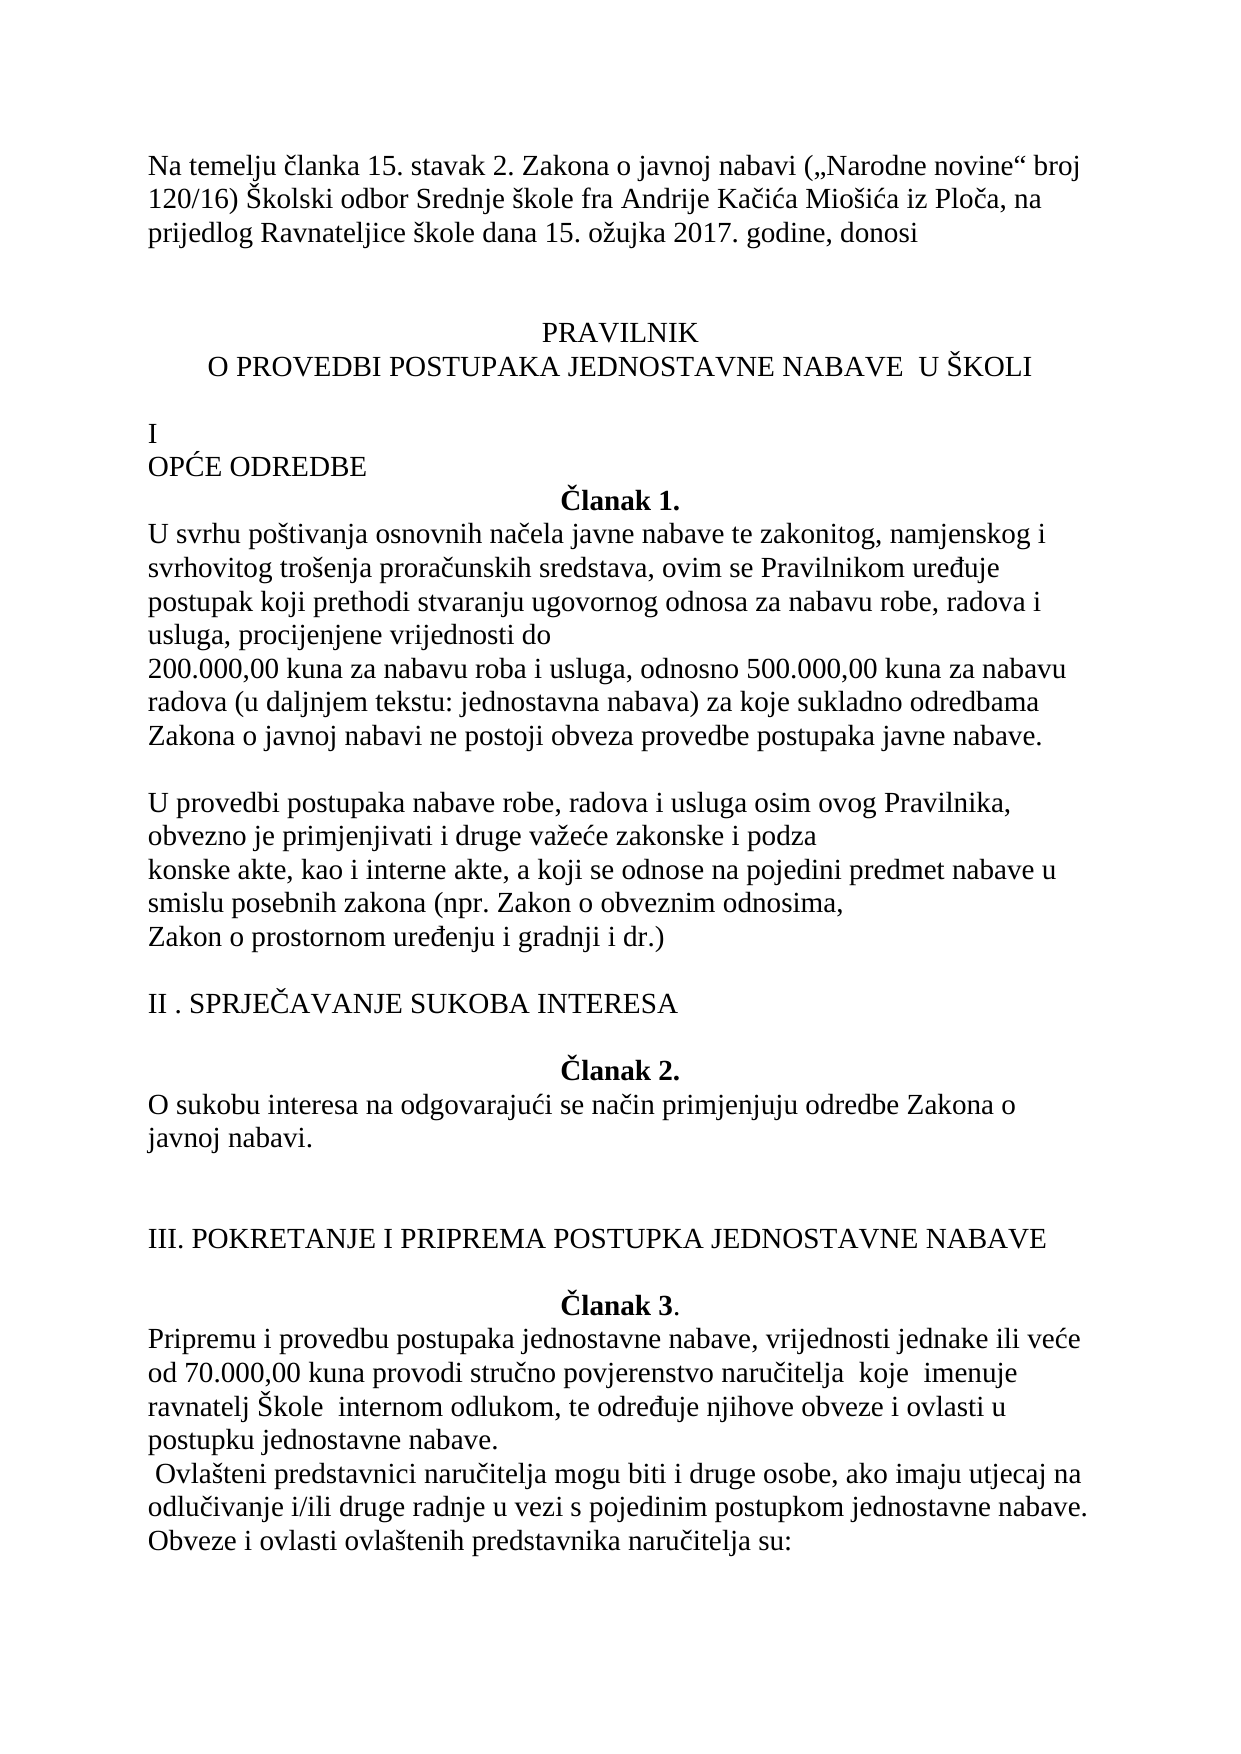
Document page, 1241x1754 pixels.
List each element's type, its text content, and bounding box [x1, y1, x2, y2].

text III. POKRETANJE I PRIPREMA POSTUPKA JEDNOSTAVNE NABAVE [148, 1221, 1093, 1254]
text Obveze i ovlasti ovlaštenih predstavnika naručitelja su: [148, 1523, 1093, 1556]
text Pripremu i provedbu postupaka jednostavne nabave, vrijednosti jednake ili veće od 70.000,00 kuna provodi stručno povjerenstvo naručitelja koje imenuje ravnatelj Škole internom odlukom, te određuje njihove obveze i ovlasti u postupku jednostavne nabave. [148, 1322, 1093, 1456]
text I [148, 416, 1093, 449]
text O PROVEDBI POSTUPAKA JEDNOSTAVNE NABAVE U ŠKOLI [148, 349, 1093, 382]
text Ovlašteni predstavnici naručitelja mogu biti i druge osobe, ako imaju utjecaj na odlučivanje i/ili druge radnje u vezi s pojedinim postupkom jednostavne nabave. [148, 1456, 1093, 1523]
text Na temelju članka 15. stavak 2. Zakona o javnoj nabavi („Narodne novine“ broj 120/16) Školski odbor Srednje škole fra Andrije Kačića Miošića iz Ploča, na prijedlog Ravnateljice škole dana 15. ožujka 2017. godine, donosi [148, 148, 1093, 248]
text Članak 2. [148, 1053, 1093, 1087]
text U provedbi postupaka nabave robe, radova i usluga osim ovog Pravilnika, obvezno je primjenjivati i druge važeće zakonske i podza [148, 785, 1093, 852]
text Članak 1. [148, 483, 1093, 517]
text O sukobu interesa na odgovarajući se način primjenjuju odredbe Zakona o javnoj nabavi. [148, 1087, 1093, 1154]
text OPĆE ODREDBE [148, 449, 1093, 483]
text II . SPRJEČAVANJE SUKOBA INTERESA [148, 986, 1093, 1020]
text Zakon o prostornom uređenju i gradnji i dr.) [148, 919, 1093, 953]
text U svrhu poštivanja osnovnih načela javne nabave te zakonitog, namjenskog i svrhovitog trošenja proračunskih sredstava, ovim se Pravilnikom uređuje postupak koji prethodi stvaranju ugovornog odnosa za nabavu robe, radova i usluga, procijenjene vrijednosti do [148, 517, 1093, 651]
text konske akte, kao i interne akte, a koji se odnose na pojedini predmet nabave u smislu posebnih zakona (npr. Zakon o obveznim odnosima, [148, 852, 1093, 919]
text PRAVILNIK [148, 315, 1093, 349]
text 200.000,00 kuna za nabavu roba i usluga, odnosno 500.000,00 kuna za nabavu radova (u daljnjem tekstu: jednostavna nabava) za koje sukladno odredbama Zakona o javnoj nabavi ne postoji obveza provedbe postupaka javne nabave. [148, 651, 1093, 751]
text Članak 3. [148, 1288, 1093, 1322]
